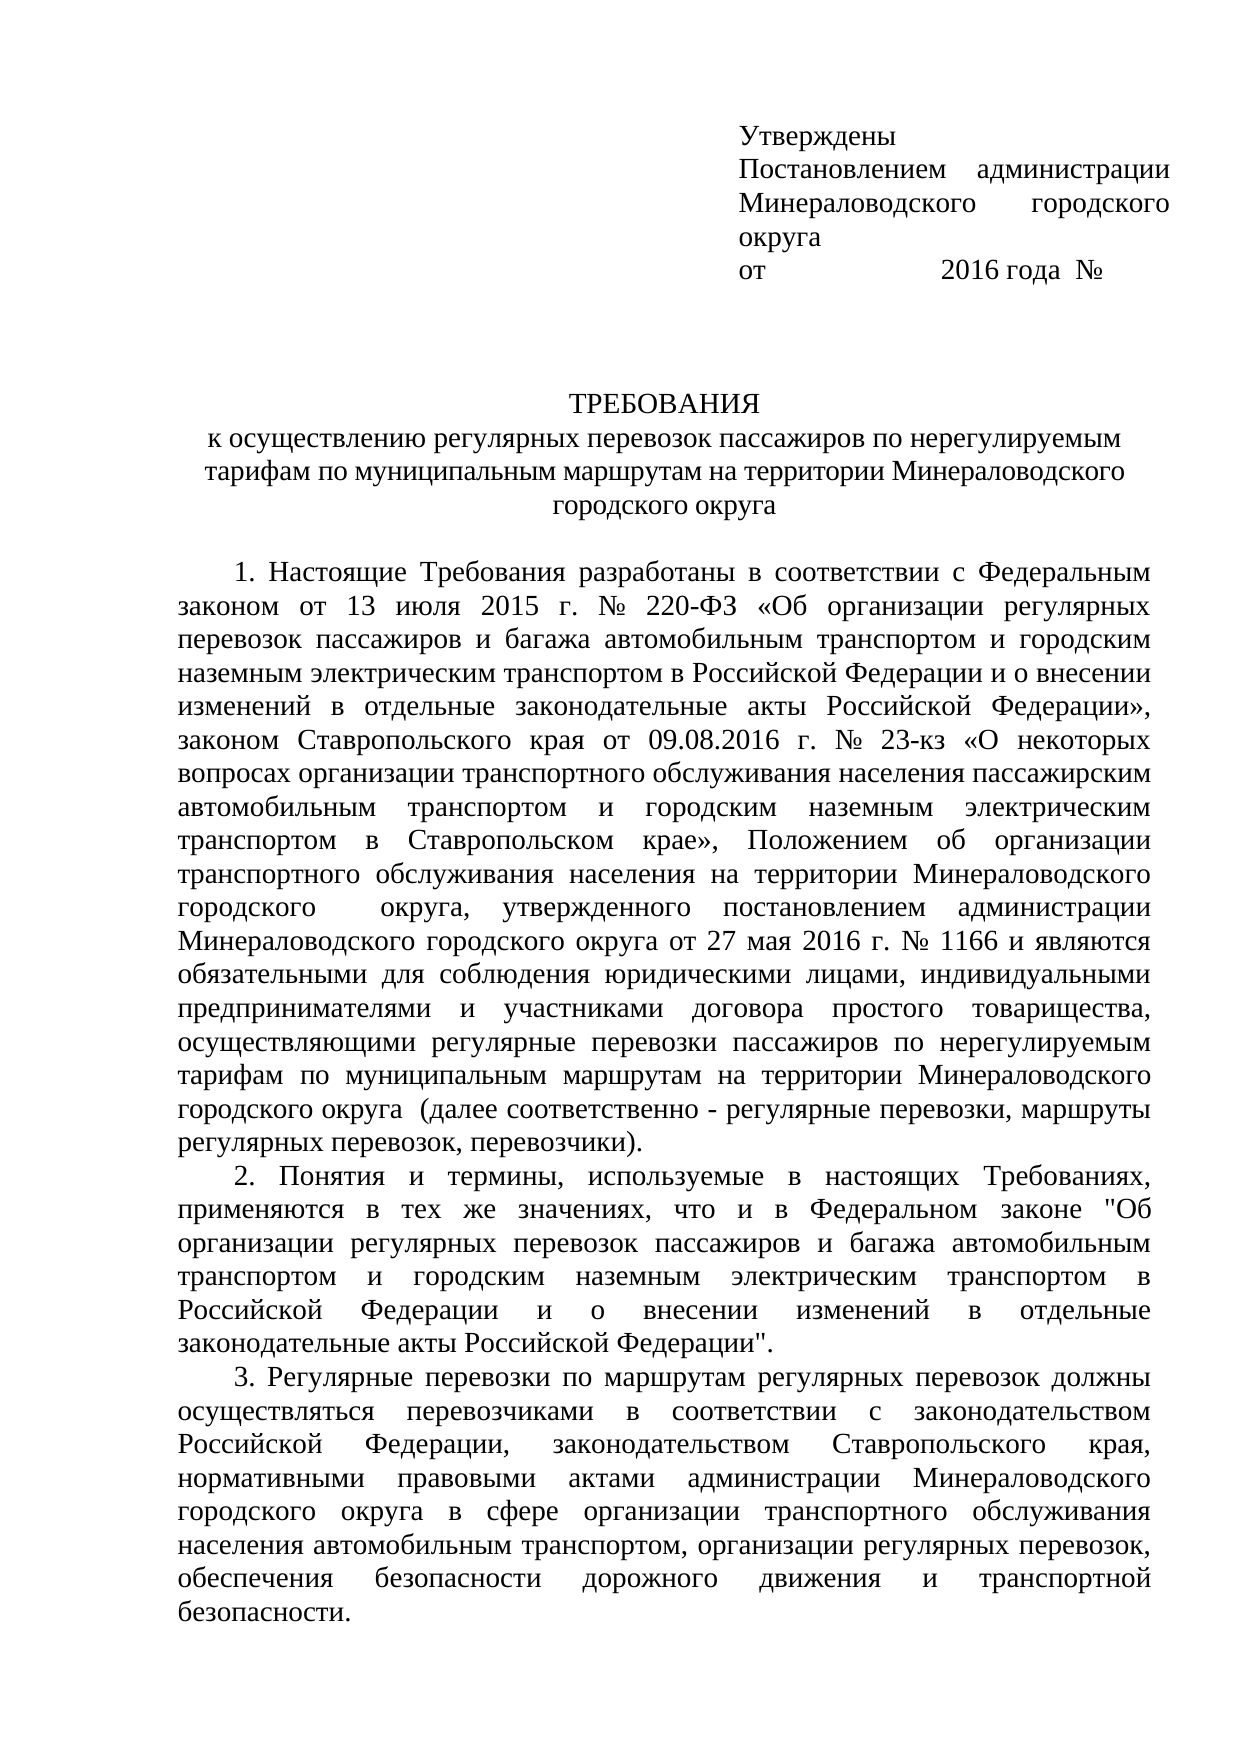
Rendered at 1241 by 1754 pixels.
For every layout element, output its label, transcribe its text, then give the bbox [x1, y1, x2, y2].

title ТРЕБОВАНИЯ [177, 386, 1152, 420]
table_header Утверждены Постановлением администрации Минераловодского городского округа от 2016 года № [738, 118, 1181, 286]
title 1. Настоящие Требования разработаны в соответствии с Федеральным законом от 13 июля 2015 г. № 220-ФЗ «Об организации регулярных перевозок пассажиров и багажа автомобильным транспортом и городским наземным электрическим транспортом в Российской Федерации и о внесении изменений в отдельные законодательные акты Российской Федерации», законом Ставропольского края от 09.08.2016 г. № 23-кз «О некоторых вопросах организации транспортного обслуживания населения пассажирским автомобильным транспортом и городским наземным электрическим транспортом в Ставропольском крае», Положением об организации транспортного обслуживания населения на территории Минераловодского городского округа, утвержденного постановлением администрации Минераловодского городского округа от 27 мая 2016 г. № 1166 и являются обязательными для соблюдения юридическими лицами, индивидуальными предпринимателями и участниками договора простого товарищества, осуществляющими регулярные перевозки пассажиров по нерегулируемым тарифам по муниципальным маршрутам на территории Минераловодского городского округа (далее соответственно - регулярные перевозки, маршруты регулярных перевозок, перевозчики). [177, 554, 1152, 1158]
text 3. Регулярные перевозки по маршрутам регулярных перевозок должны осуществляться перевозчиками в соответствии с законодательством Российской Федерации, законодательством Ставропольского края, нормативными правовыми актами администрации Минераловодского городского округа в сфере организации транспортного обслуживания населения автомобильным транспортом, организации регулярных перевозок, обеспечения безопасности дорожного движения и транспортной безопасности. [177, 1359, 1152, 1627]
text 2. Понятия и термины, используемые в настоящих Требованиях, применяются в тех же значениях, что и в Федеральном законе "Об организации регулярных перевозок пассажиров и багажа автомобильным транспортом и городским наземным электрическим транспортом в Российской Федерации и о внесении изменений в отдельные законодательные акты Российской Федерации". [177, 1158, 1152, 1359]
title к осуществлению регулярных перевозок пассажиров по нерегулируемым тарифам по муниципальным маршрутам на территории Минераловодского городского округа [177, 420, 1152, 521]
